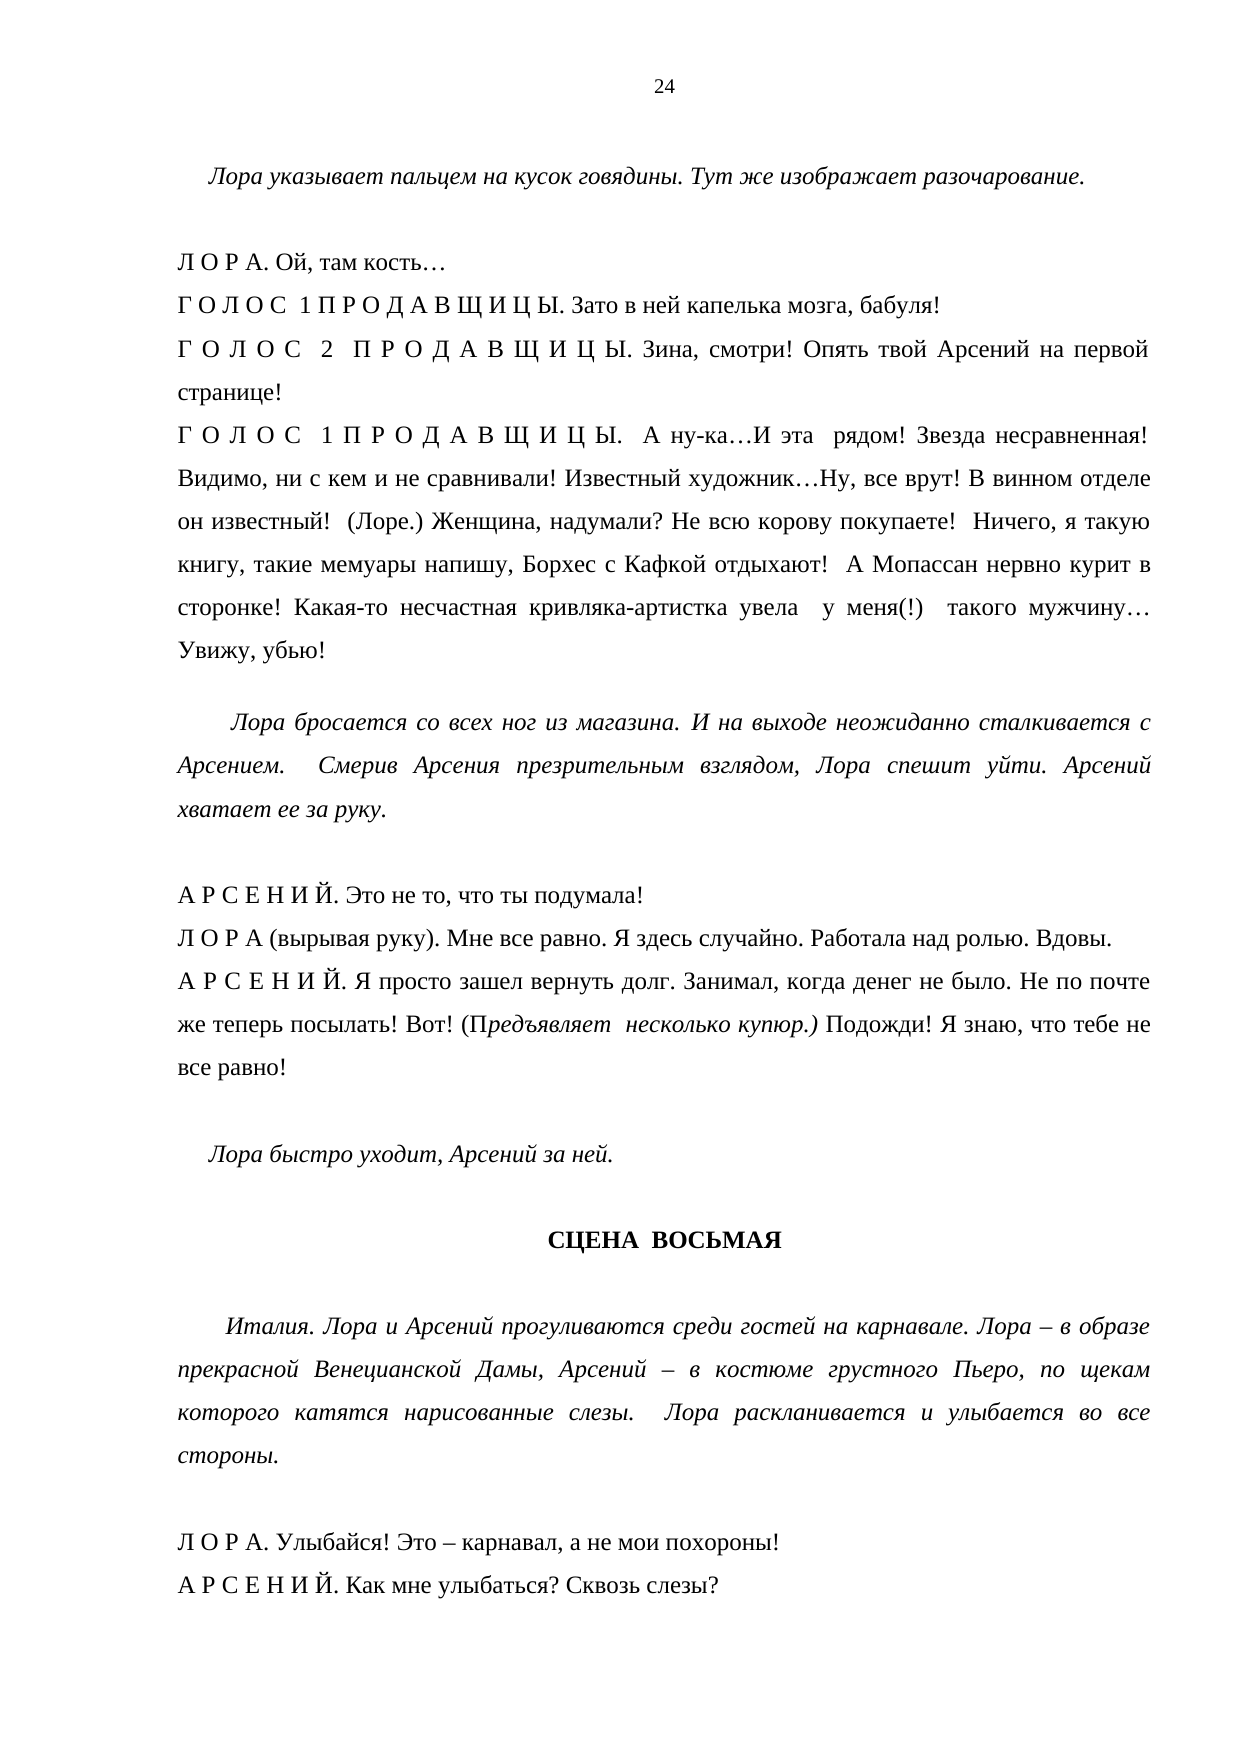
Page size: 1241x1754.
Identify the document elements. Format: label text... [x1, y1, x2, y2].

text Г О Л О С 2 П Р О Д А В Щ И Ц Ы. Зина, смотри! Опять твой Арсений на первой странице! [177, 334, 1152, 406]
text Л О Р А (вырывая руку). Мне все равно. Я здесь случайно. Работала над ролью. Вдовы. [177, 923, 1152, 952]
text А Р С Е Н И Й. Я просто зашел вернуть долг. Занимал, когда денег не было. Не по почте же теперь посылать! Вот! (Предъявляет несколько купюр.) Подожди! Я знаю, что тебе не все равно! [177, 966, 1152, 1081]
text Италия. Лора и Арсений прогуливаются среди гостей на карнавале. Лора – в образе прекрасной Венецианской Дамы, Арсений – в костюме грустного Пьеро, по щекам которого катятся нарисованные слезы. Лора раскланивается и улыбается во все стороны. [177, 1311, 1152, 1469]
text СЦЕНА ВОСЬМАЯ [177, 1225, 1152, 1254]
text Л О Р А. Ой, там кость… [177, 247, 1152, 276]
text Г О Л О С 1 П Р О Д А В Щ И Ц Ы. А ну-ка…И эта рядом! Звезда несравненная! Видимо, ни с кем и не сравнивали! Известный художник…Ну, все врут! В винном отделе он известный! (Лоре.) Женщина, надумали? Не всю корову покупаете! Ничего, я такую книгу, такие мемуары напишу, Борхес с Кафкой отдыхают! А Мопассан нервно курит в сторонке! Какая-то несчастная кривляка-артистка увела у меня(!) такого мужчину…Увижу, убью! [177, 420, 1152, 664]
text Лора быстро уходит, Арсений за ней. [177, 1139, 1152, 1167]
text Л О Р А. Улыбайся! Это – карнавал, а не мои похороны! [177, 1527, 1152, 1556]
text А Р С Е Н И Й. Как мне улыбаться? Сквозь слезы? [177, 1570, 1152, 1599]
text А Р С Е Н И Й. Это не то, что ты подумала! [177, 880, 1152, 909]
text Лора указывает пальцем на кусок говядины. Тут же изображает разочарование. [177, 161, 1152, 190]
text Лора бросается со всех ног из магазина. И на выходе неожиданно сталкивается с Арсением. Смерив Арсения презрительным взглядом, Лора спешит уйти. Арсений хватает ее за руку. [177, 707, 1152, 822]
text Г О Л О С 1 П Р О Д А В Щ И Ц Ы. Зато в ней капелька мозга, бабуля! [177, 291, 1152, 319]
